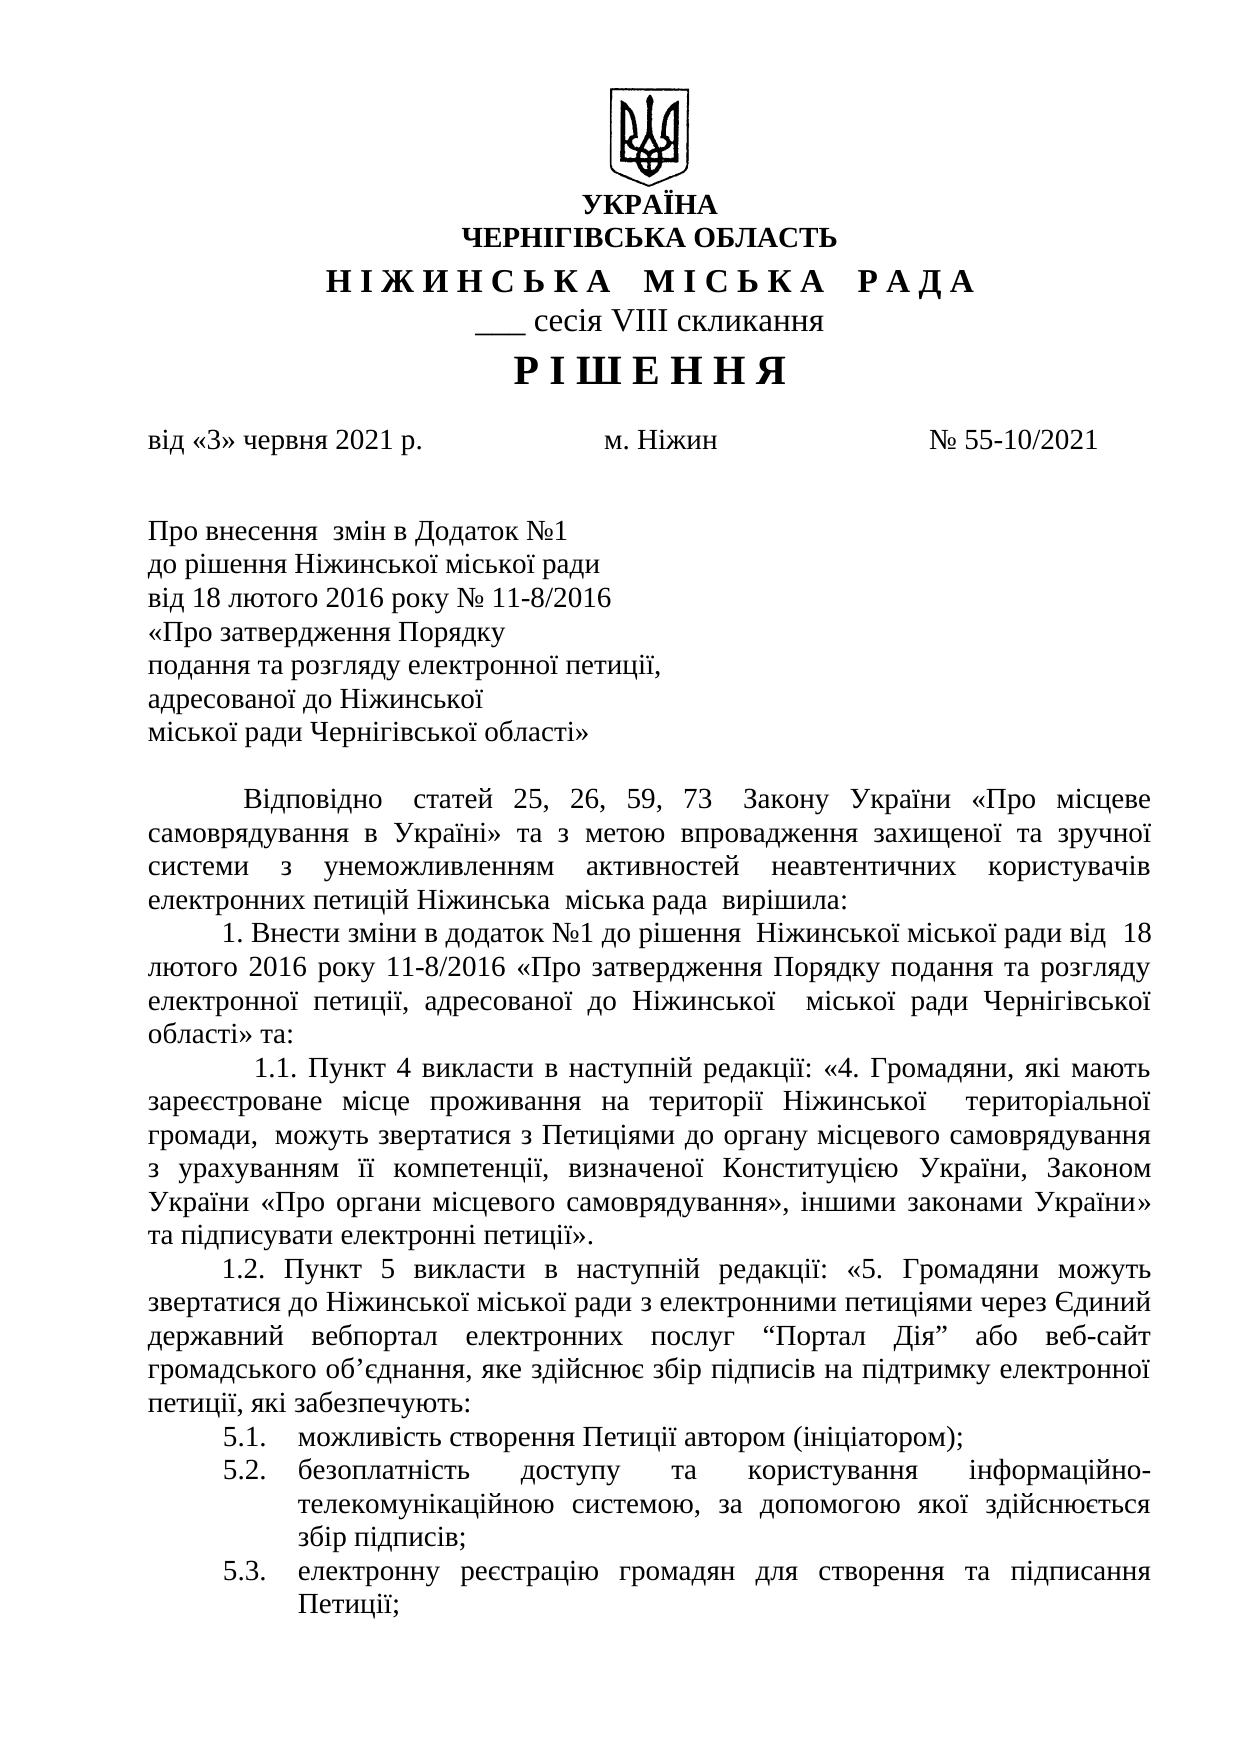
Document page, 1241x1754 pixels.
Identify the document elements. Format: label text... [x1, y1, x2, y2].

text до рішення Ніжинської міської ради [148, 547, 1152, 580]
list можливість створення Петиції автором (ініціатором); [223, 1419, 1152, 1452]
text міської ради Чернігівської області» [148, 714, 1152, 748]
text «Про затвердження Порядку [148, 614, 1152, 647]
text адресованої до Ніжинської [148, 681, 1152, 714]
text Про внесення змін в Додаток №1 [148, 513, 1152, 547]
list безоплатність доступу та користування інформаційно-телекомунікаційною системою, за допомогою якої здійснюється збір підписів; [223, 1452, 1152, 1553]
text від 18 лютого 2016 року № 11-8/2016 [148, 580, 1152, 614]
text Відповідно статей 25, 26, 59, 73 Закону України «Про місцеве самоврядування в Україні» та з метою впровадження захищеної та зручної системи з унеможливленням активностей неавтентичних користувачів електронних петицій Ніжинська міська рада вирішила: [148, 781, 1152, 916]
subtitle Н І Ж И Н С Ь К А М І С Ь К А Р А Д А [148, 261, 1152, 300]
text УКРАЇНА [148, 187, 1152, 221]
text 1. Внести зміни в додаток №1 до рішення Ніжинської міської ради від 18 лютого 2016 року 11-8/2016 «Про затвердження Порядку подання та розгляду електронної петиції, адресованої до Ніжинської міської ради Чернігівської області» та: [148, 916, 1152, 1050]
text 1.1. Пункт 4 викласти в наступній редакції: «4. Громадяни, які мають зареєстроване місце проживання на території Ніжинської територіальної громади, можуть звертатися з Петиціями до органу місцевого самоврядування з урахуванням її компетенції, визначеної Конституцією України, Законом України «Про органи місцевого самоврядування», іншими законами України» та підписувати електронні петиції». [148, 1050, 1152, 1251]
text ___ сесія VIIІ скликання [148, 300, 1152, 338]
text ЧЕРНІГІВСЬКА ОБЛАСТЬ [148, 221, 1152, 254]
text від «3» червня 2021 р. м. Ніжин № 55-10/2021 [148, 422, 1152, 456]
text подання та розгляду електронної петиції, [148, 647, 1152, 681]
text Р І Ш Е Н Н Я [148, 345, 1152, 393]
list електронну реєстрацію громадян для створення та підписання Петиції; [223, 1553, 1152, 1620]
picture [609, 88, 690, 187]
text 1.2. Пункт 5 викласти в наступній редакції: «5. Громадяни можуть звертатися до Ніжинської міської ради з електронними петиціями через Єдиний державний вебпортал електронних послуг “Портал Дія” або веб-сайт громадського об’єднання, яке здійснює збір підписів на підтримку електронної петиції, які забезпечують: [148, 1251, 1152, 1419]
